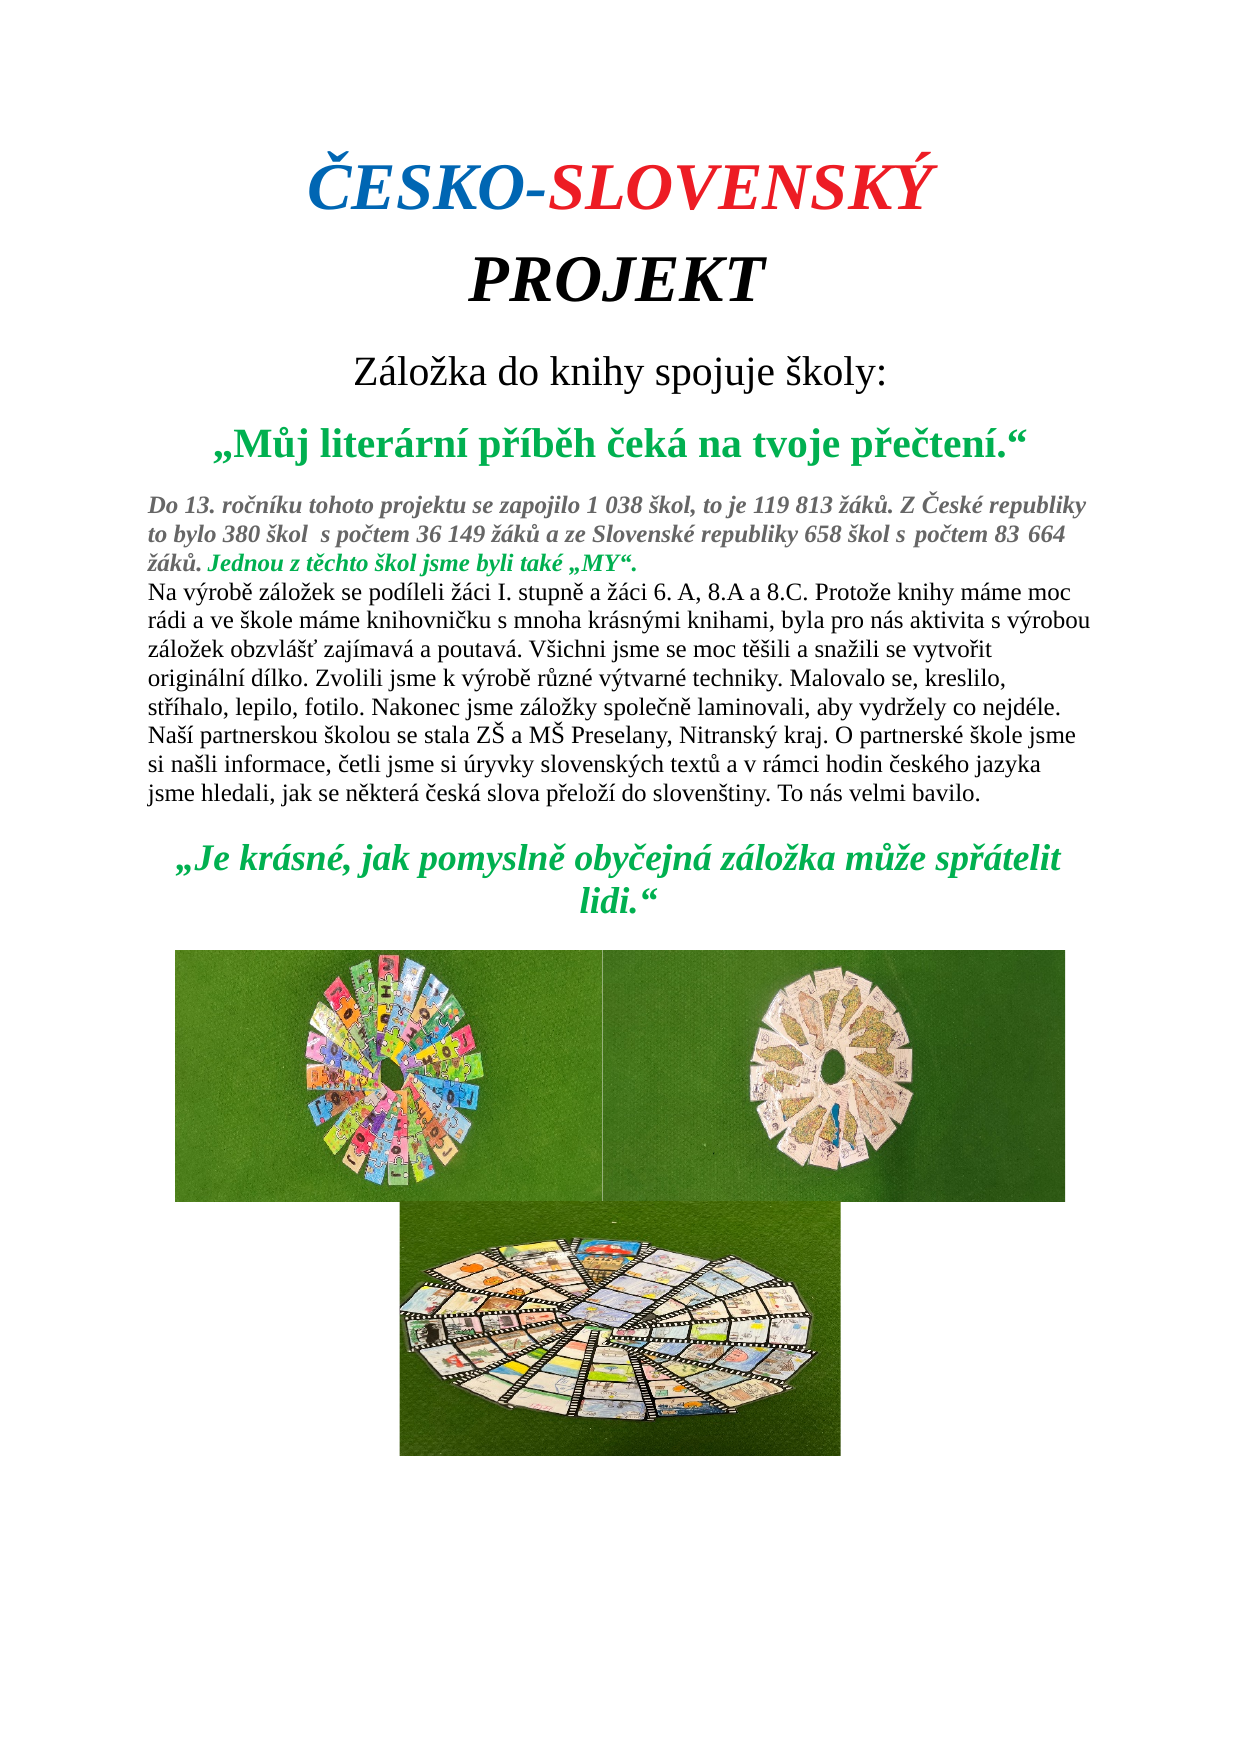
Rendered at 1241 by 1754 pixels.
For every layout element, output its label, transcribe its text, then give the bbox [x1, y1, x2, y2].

text „Můj literární příběh čeká na tvoje přečtení.“ [148, 418, 1093, 466]
text Naší partnerskou školou se stala ZŠ a MŠ Preselany, Nitranský kraj. O partnerské škole jsme si našli informace, četli jsme si úryvky slovenských textů a v rámci hodin českého jazyka jsme hledali, jak se některá česká slova přeloží do slovenštiny. To nás velmi bavilo. [148, 720, 1093, 807]
picture [175, 950, 1066, 1456]
text Záložka do knihy spojuje školy: [148, 346, 1093, 394]
text Do 13. ročníku tohoto projektu se zapojilo 1 038 škol, to je 119 813 žáků. Z České republiky to bylo 380 škol s počtem 36 149 žáků a ze Slovenské republiky 658 škol s počtem 83 664 žáků. Jednou z těchto škol jsme byli také „MY“. [148, 490, 1093, 577]
text Na výrobě záložek se podíleli žáci I. stupně a žáci 6. A, 8.A a 8.C. Protože knihy máme moc rádi a ve škole máme knihovničku s mnoha krásnými knihami, byla pro nás aktivita s výrobou záložek obzvlášť zajímavá a poutavá. Všichni jsme se moc těšili a snažili se vytvořit originální dílko. Zvolili jsme k výrobě různé výtvarné techniky. Malovalo se, kreslilo, stříhalo, lepilo, fotilo. Nakonec jsme záložky společně laminovali, aby vydržely co nejdéle. [148, 577, 1093, 720]
text „Je krásné, jak pomyslně obyčejná záložka může spřátelit lidi.“ [148, 835, 1093, 922]
text ČESKO-SLOVENSKÝ PROJEKT [148, 148, 1093, 316]
